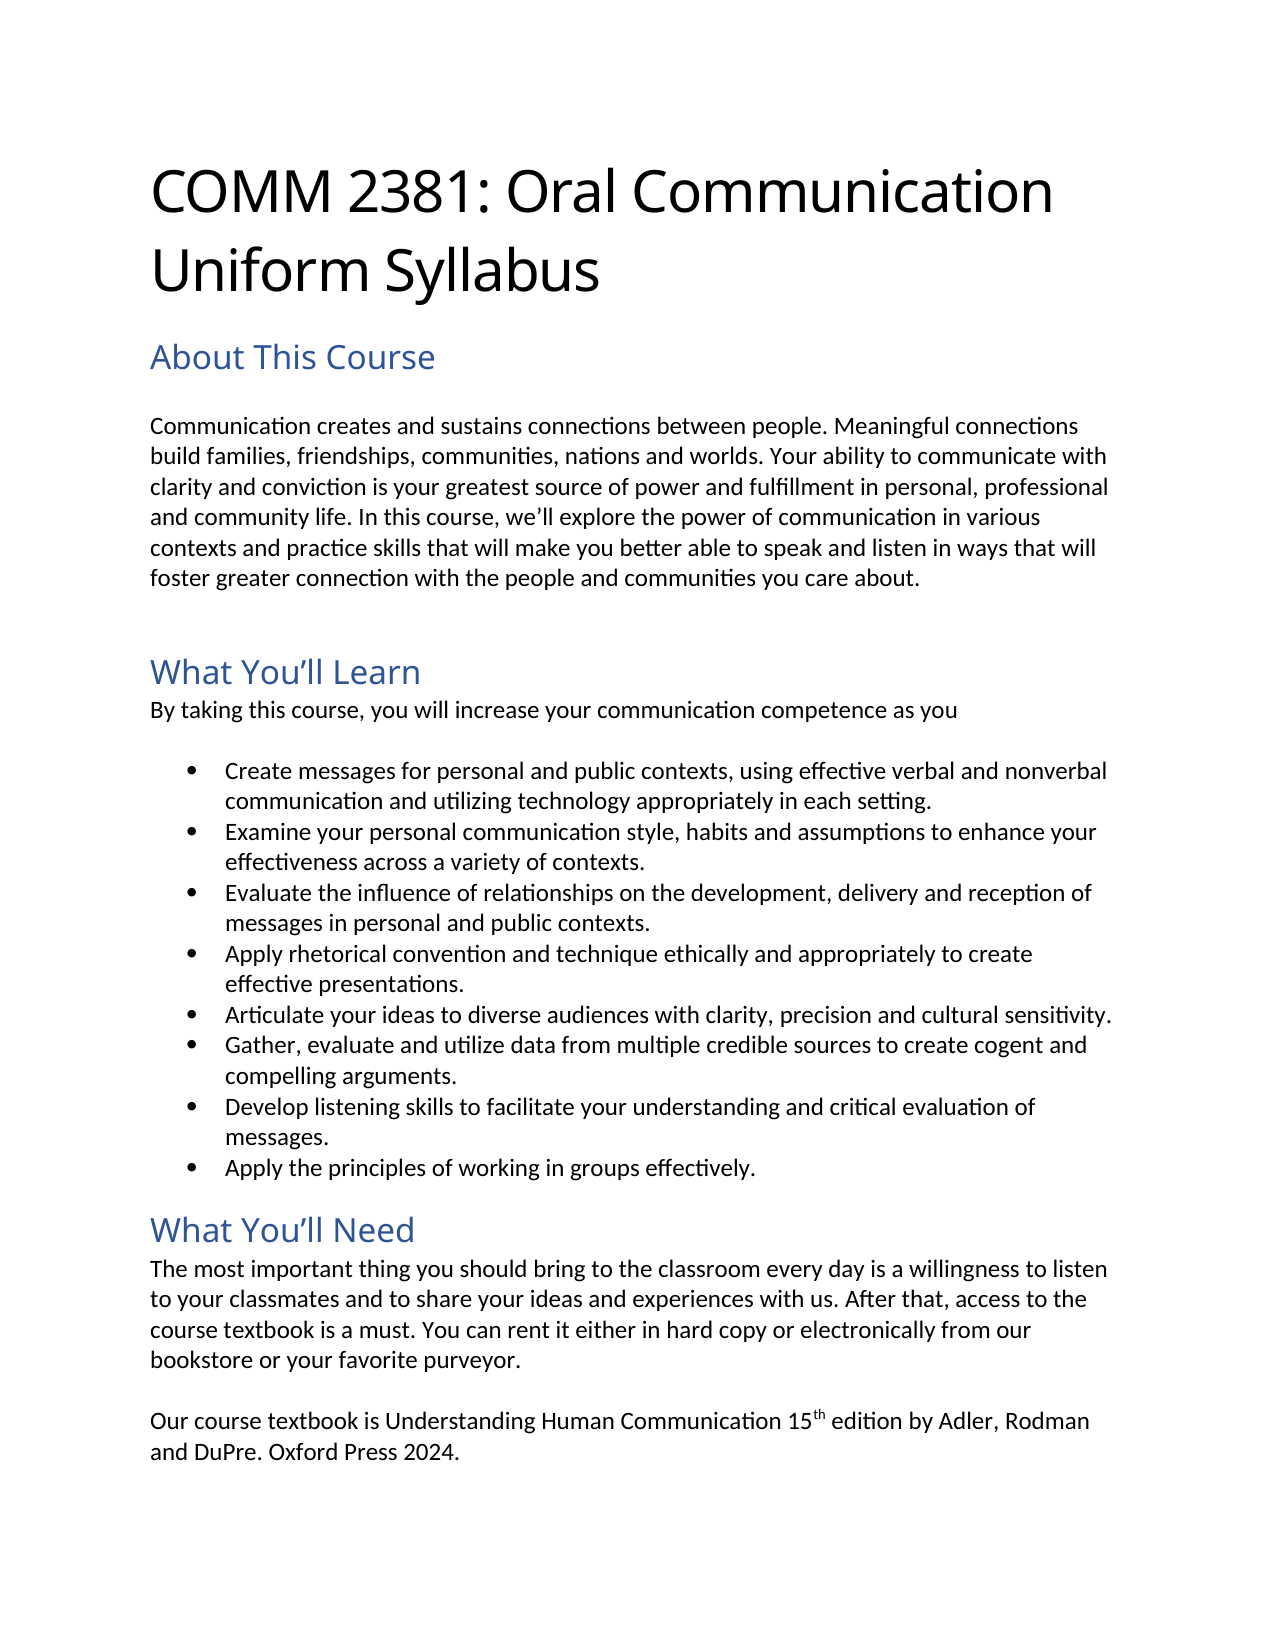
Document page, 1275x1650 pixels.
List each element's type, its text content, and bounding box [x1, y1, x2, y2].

text By taking this course, you will increase your communication competence as you [150, 694, 1125, 724]
title COMM 2381: Oral Communication [150, 150, 1125, 229]
text Our course textbook is Understanding Human Communication 15th edition by Adler, Rodman and DuPre. Oxford Press 2024. [150, 1405, 1125, 1466]
list Gather, evaluate and utilize data from multiple credible sources to create cogent and compelling arguments. [187, 1030, 1125, 1091]
list Evaluate the influence of relationships on the development, delivery and reception of messages in personal and public contexts. [187, 877, 1125, 938]
list Examine your personal communication style, habits and assumptions to enhance your effectiveness across a variety of contexts. [187, 816, 1125, 877]
list Develop listening skills to facilitate your understanding and critical evaluation of messages. [187, 1091, 1125, 1152]
list Articulate your ideas to diverse audiences with clarity, precision and cultural sensitivity. [187, 999, 1125, 1030]
list Apply rhetorical convention and technique ethically and appropriately to create effective presentations. [187, 938, 1125, 999]
list Apply the principles of working in groups effectively. [187, 1152, 1125, 1182]
subtitle What You’ll Need [150, 1207, 1125, 1253]
text Communication creates and sustains connections between people. Meaningful connections build families, friendships, communities, nations and worlds. Your ability to communicate with clarity and conviction is your greatest source of power and fulfillment in personal, professional and community life. In this course, we’ll explore the power of communication in various contexts and practice skills that will make you better able to speak and listen in ways that will foster greater connection with the people and communities you care about. [150, 410, 1125, 593]
list Create messages for personal and public contexts, using effective verbal and nonverbal communication and utilizing technology appropriately in each setting. [187, 755, 1125, 816]
subtitle About This Course [150, 334, 1125, 379]
subtitle What You’ll Learn [150, 648, 1125, 694]
text The most important thing you should bring to the classroom every day is a willingness to listen to your classmates and to share your ideas and experiences with us. After that, access to the course textbook is a must. You can rent it either in hard copy or electronically from our bookstore or your favorite purveyor. [150, 1253, 1125, 1375]
title Uniform Syllabus [150, 229, 1125, 309]
